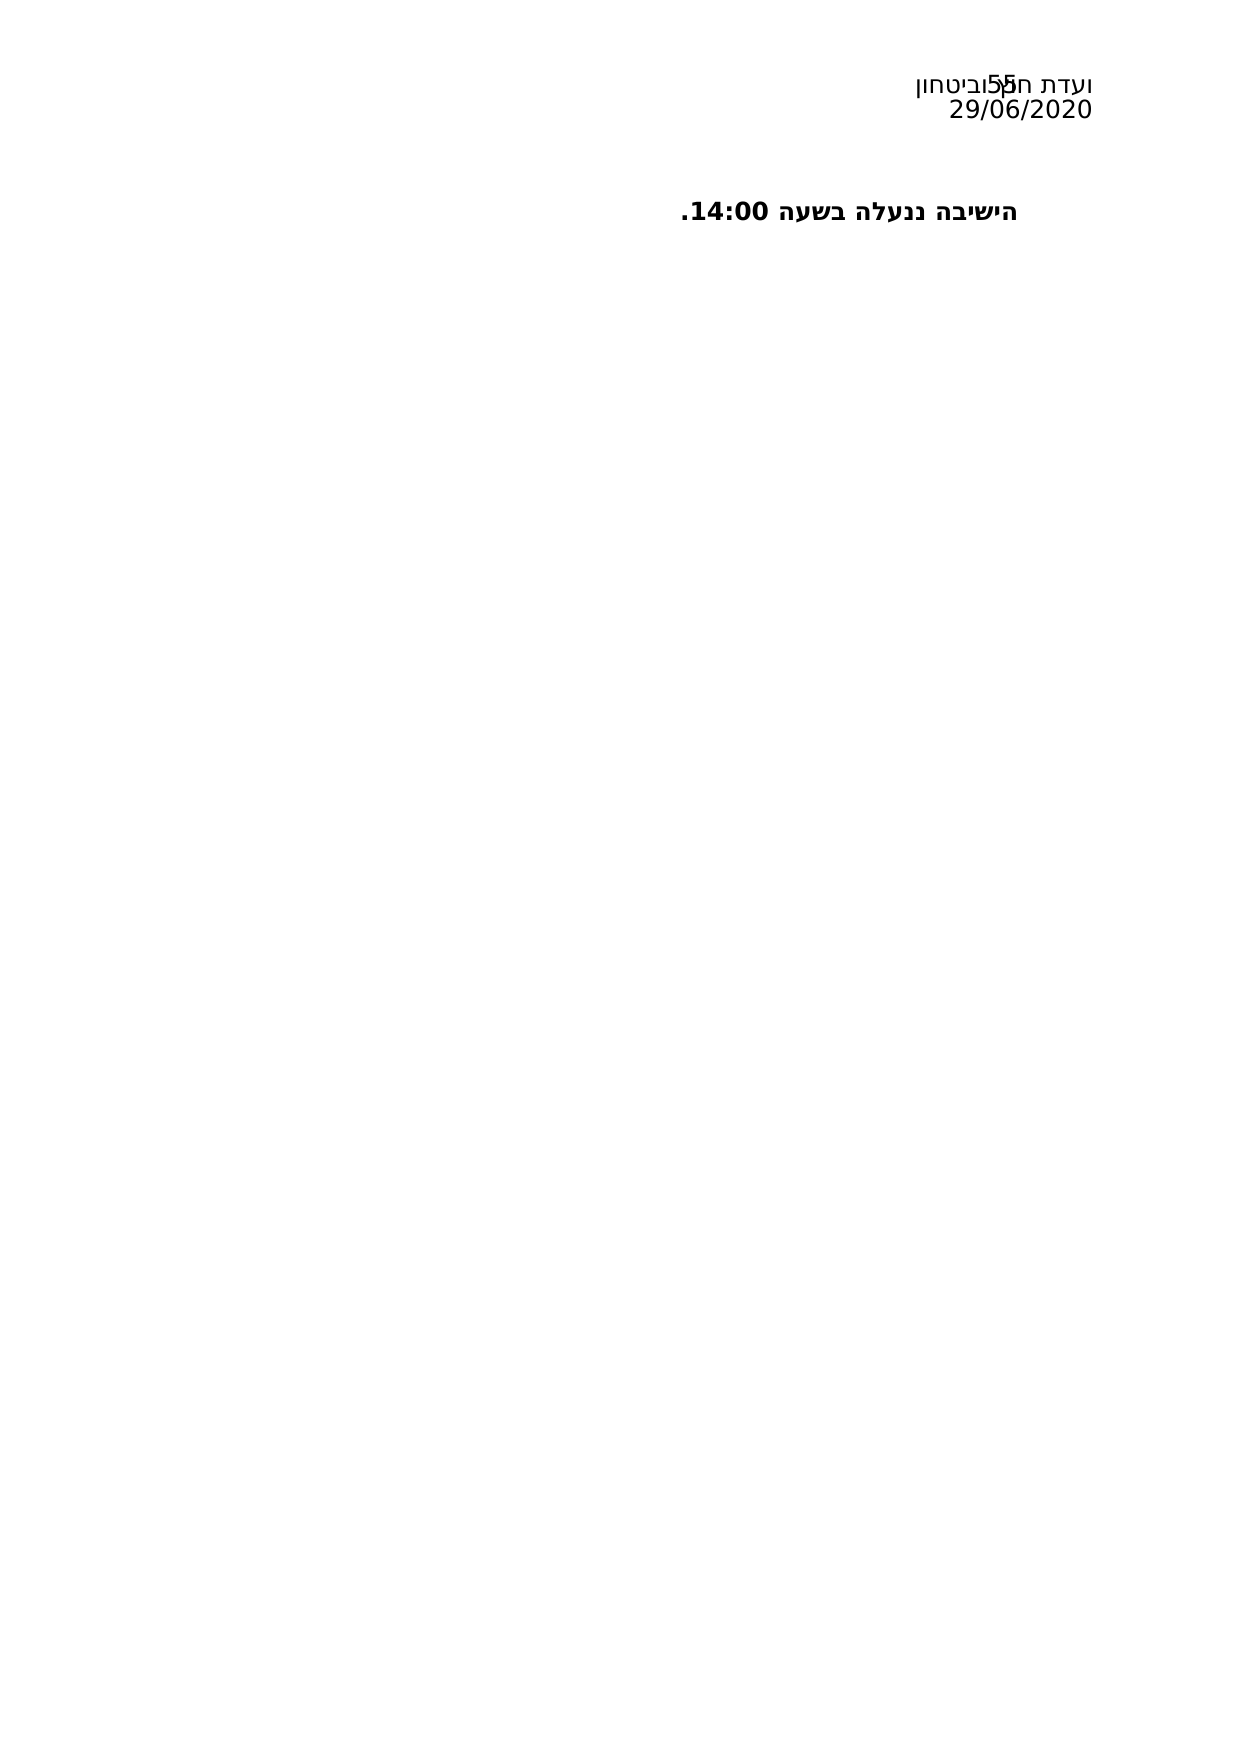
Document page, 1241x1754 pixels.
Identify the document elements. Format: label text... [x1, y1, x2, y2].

text << סיום >> הישיבה ננעלה בשעה 14:00. << סיום >> [147, 200, 1093, 225]
